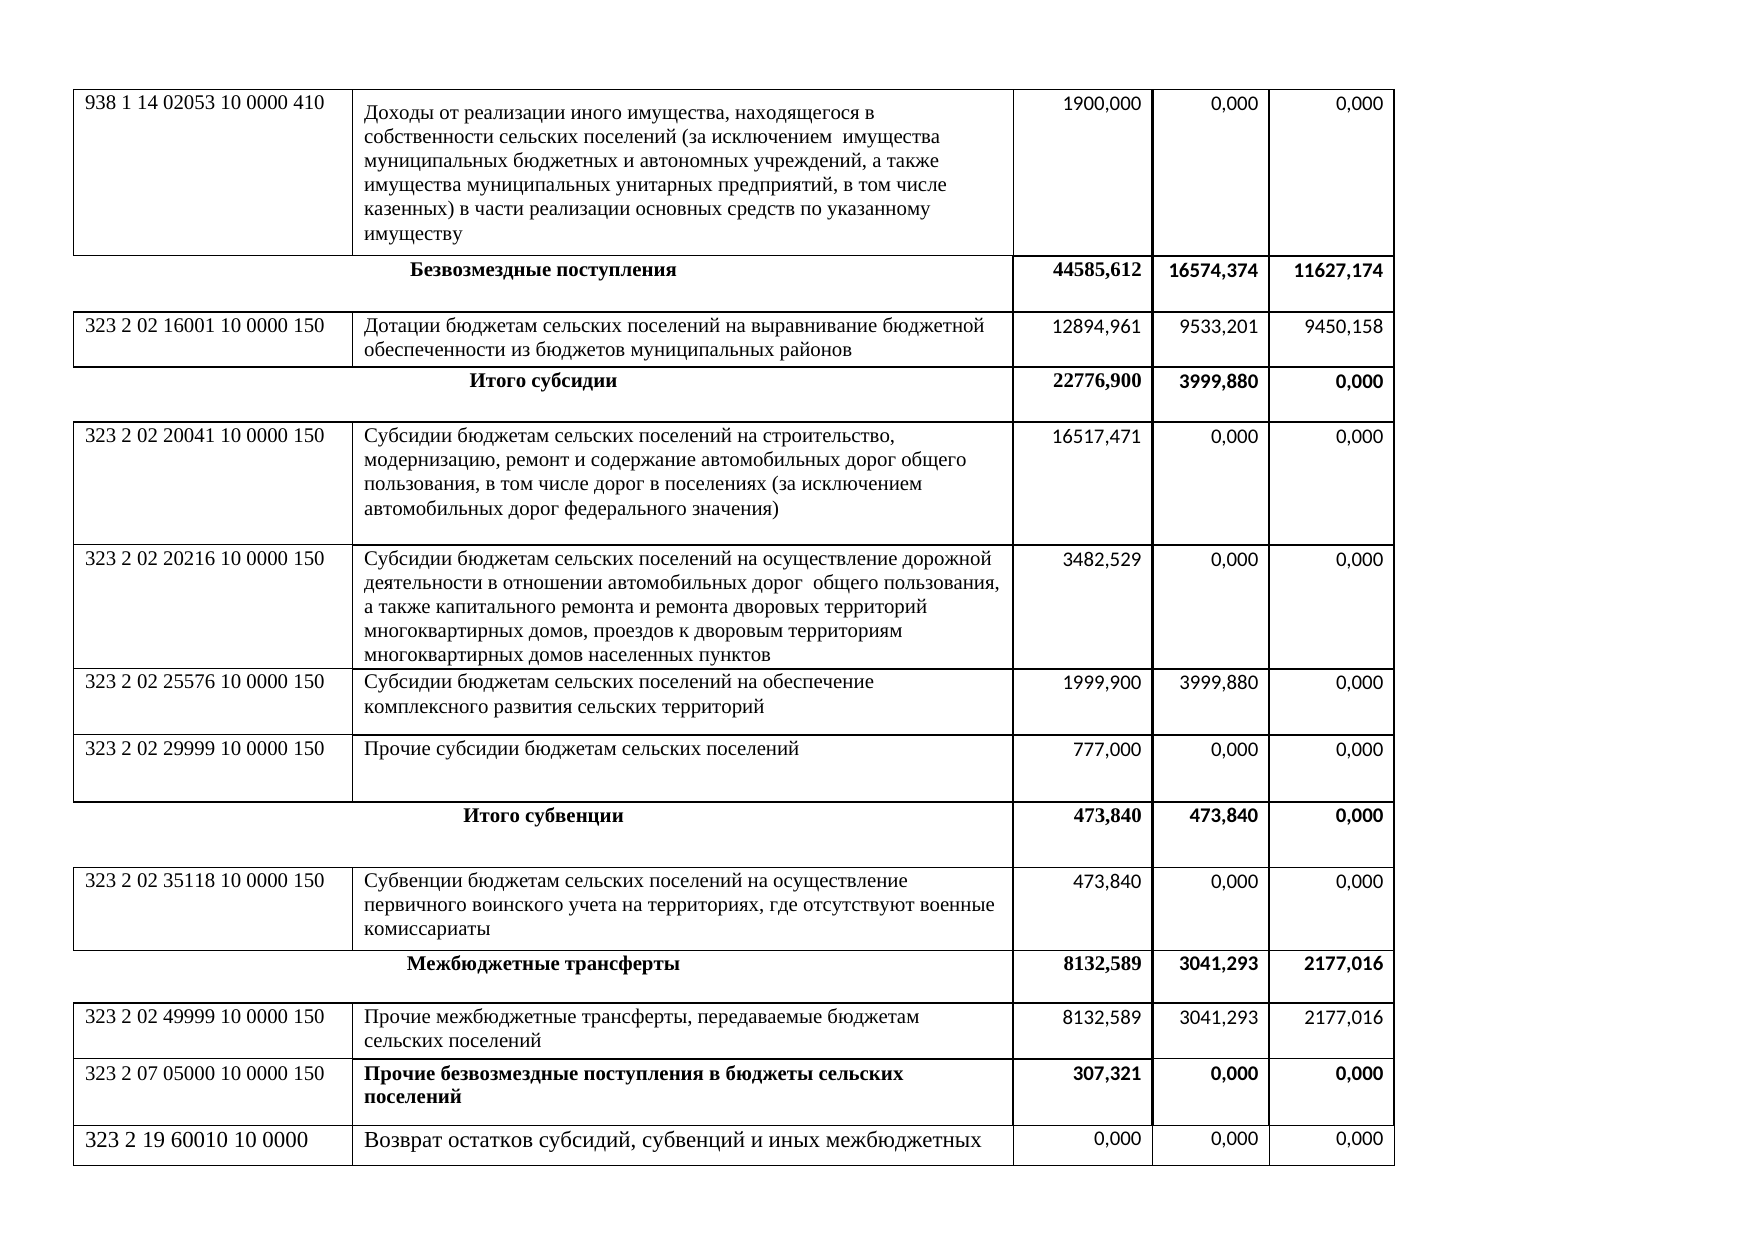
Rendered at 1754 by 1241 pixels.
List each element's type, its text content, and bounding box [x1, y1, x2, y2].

table_cell 1999,900 [1014, 670, 1151, 734]
table_cell 12894,961 [1014, 313, 1151, 366]
table_cell 0,000 [1154, 868, 1268, 949]
table_cell 22776,900 [1014, 368, 1151, 421]
table_cell Безвозмездные поступления [74, 256, 1012, 311]
table_cell 0,000 [1270, 1126, 1394, 1165]
table_cell 3999,880 [1154, 670, 1268, 734]
table_cell Доходы от реализации иного имущества, находящегося в собственности сельских поселений (за исключением имущества муниципальных бюджетных и автономных учреждений, а также имущества муниципальных унитарных предприятий, в том числе казенных) в части реализации основных средств по указанному имуществу [353, 90, 1013, 255]
table_cell 0,000 [1154, 1059, 1268, 1124]
table_cell 8132,589 [1014, 951, 1151, 1002]
table_cell Субсидии бюджетам сельских поселений на строительство, модернизацию, ремонт и содержание автомобильных дорог общего пользования, в том числе дорог в поселениях (за исключением автомобильных дорог федерального значения) [353, 423, 1012, 544]
table_cell 323 2 02 25576 10 0000 150 [74, 669, 352, 734]
table_cell 2177,016 [1270, 1004, 1393, 1058]
table_cell 3041,293 [1154, 951, 1268, 1002]
table_cell 307,321 [1014, 1060, 1151, 1124]
table_cell 0,000 [1270, 368, 1393, 421]
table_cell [74, 1126, 352, 1165]
table_cell 0,000 [1270, 803, 1393, 867]
table_cell 323 2 02 20216 10 0000 150 [74, 545, 352, 667]
table_cell 323 2 07 05000 10 0000 150 [74, 1059, 352, 1124]
table_cell 323 2 02 35118 10 0000 150 [74, 868, 352, 949]
table_cell 0,000 [1270, 90, 1393, 255]
table_cell 323 2 02 20041 10 0000 150 [74, 423, 352, 544]
table_cell 473,840 [1014, 803, 1151, 867]
table_cell 11627,174 [1270, 257, 1393, 311]
table_cell Межбюджетные трансферты [74, 951, 1012, 1002]
table_cell 323 2 02 49999 10 0000 150 [74, 1004, 352, 1058]
table_cell 1900,000 [1014, 90, 1151, 255]
table_cell 323 2 02 29999 10 0000 150 [74, 735, 352, 801]
table_cell Дотации бюджетам сельских поселений на выравнивание бюджетной обеспеченности из бюджетов муниципальных районов [353, 313, 1012, 366]
table_cell 473,840 [1154, 803, 1268, 867]
table_cell Итого субвенции [74, 803, 1012, 867]
table_cell 44585,612 [1014, 257, 1151, 311]
table_cell 0,000 [1154, 423, 1268, 544]
table_cell Итого субсидии [74, 368, 1012, 421]
table_cell 0,000 [1154, 736, 1268, 801]
table_cell 0,000 [1270, 868, 1393, 949]
table_cell 8132,589 [1014, 1004, 1151, 1058]
table_cell 0,000 [1270, 423, 1393, 544]
table_cell 3482,529 [1014, 546, 1151, 667]
table_cell 0,000 [1154, 546, 1268, 667]
table_cell 0,000 [1270, 546, 1393, 667]
table_cell 2177,016 [1270, 951, 1393, 1002]
table_cell 0,000 [1014, 1126, 1152, 1165]
table_cell 0,000 [1153, 1126, 1269, 1165]
table_cell 3041,293 [1154, 1004, 1268, 1058]
table_cell Субсидии бюджетам сельских поселений на осуществление дорожной деятельности в отношении автомобильных дорог общего пользования, а также капитального ремонта и ремонта дворовых территорий многоквартирных домов, проездов к дворовым территориям многоквартирных домов населенных пунктов [353, 546, 1012, 667]
table_cell 9533,201 [1154, 313, 1268, 366]
table_cell Субсидии бюджетам сельских поселений на обеспечение комплексного развития сельских территорий [353, 670, 1012, 734]
table_cell 0,000 [1154, 90, 1268, 255]
table_cell 0,000 [1270, 1059, 1393, 1124]
table_cell 0,000 [1270, 736, 1393, 801]
table_cell Прочие субсидии бюджетам сельских поселений [353, 736, 1012, 801]
table_cell 323 2 02 16001 10 0000 150 [74, 313, 352, 366]
table_cell 16574,374 [1154, 257, 1268, 311]
table_cell 473,840 [1014, 868, 1151, 949]
table_cell 3999,880 [1154, 368, 1268, 421]
table_cell Субвенции бюджетам сельских поселений на осуществление первичного воинского учета на территориях, где отсутствуют военные комиссариаты [353, 868, 1012, 949]
table_cell 9450,158 [1270, 313, 1393, 366]
table_cell 777,000 [1014, 736, 1151, 801]
table_cell Прочие безвозмездные поступления в бюджеты сельских поселений [353, 1060, 1012, 1124]
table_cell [353, 1126, 1013, 1165]
table_cell 938 1 14 02053 10 0000 410 [74, 90, 352, 255]
table_cell 0,000 [1270, 670, 1393, 734]
table_cell Прочие межбюджетные трансферты, передаваемые бюджетам сельских поселений [353, 1004, 1012, 1058]
table_cell 16517,471 [1014, 423, 1151, 544]
